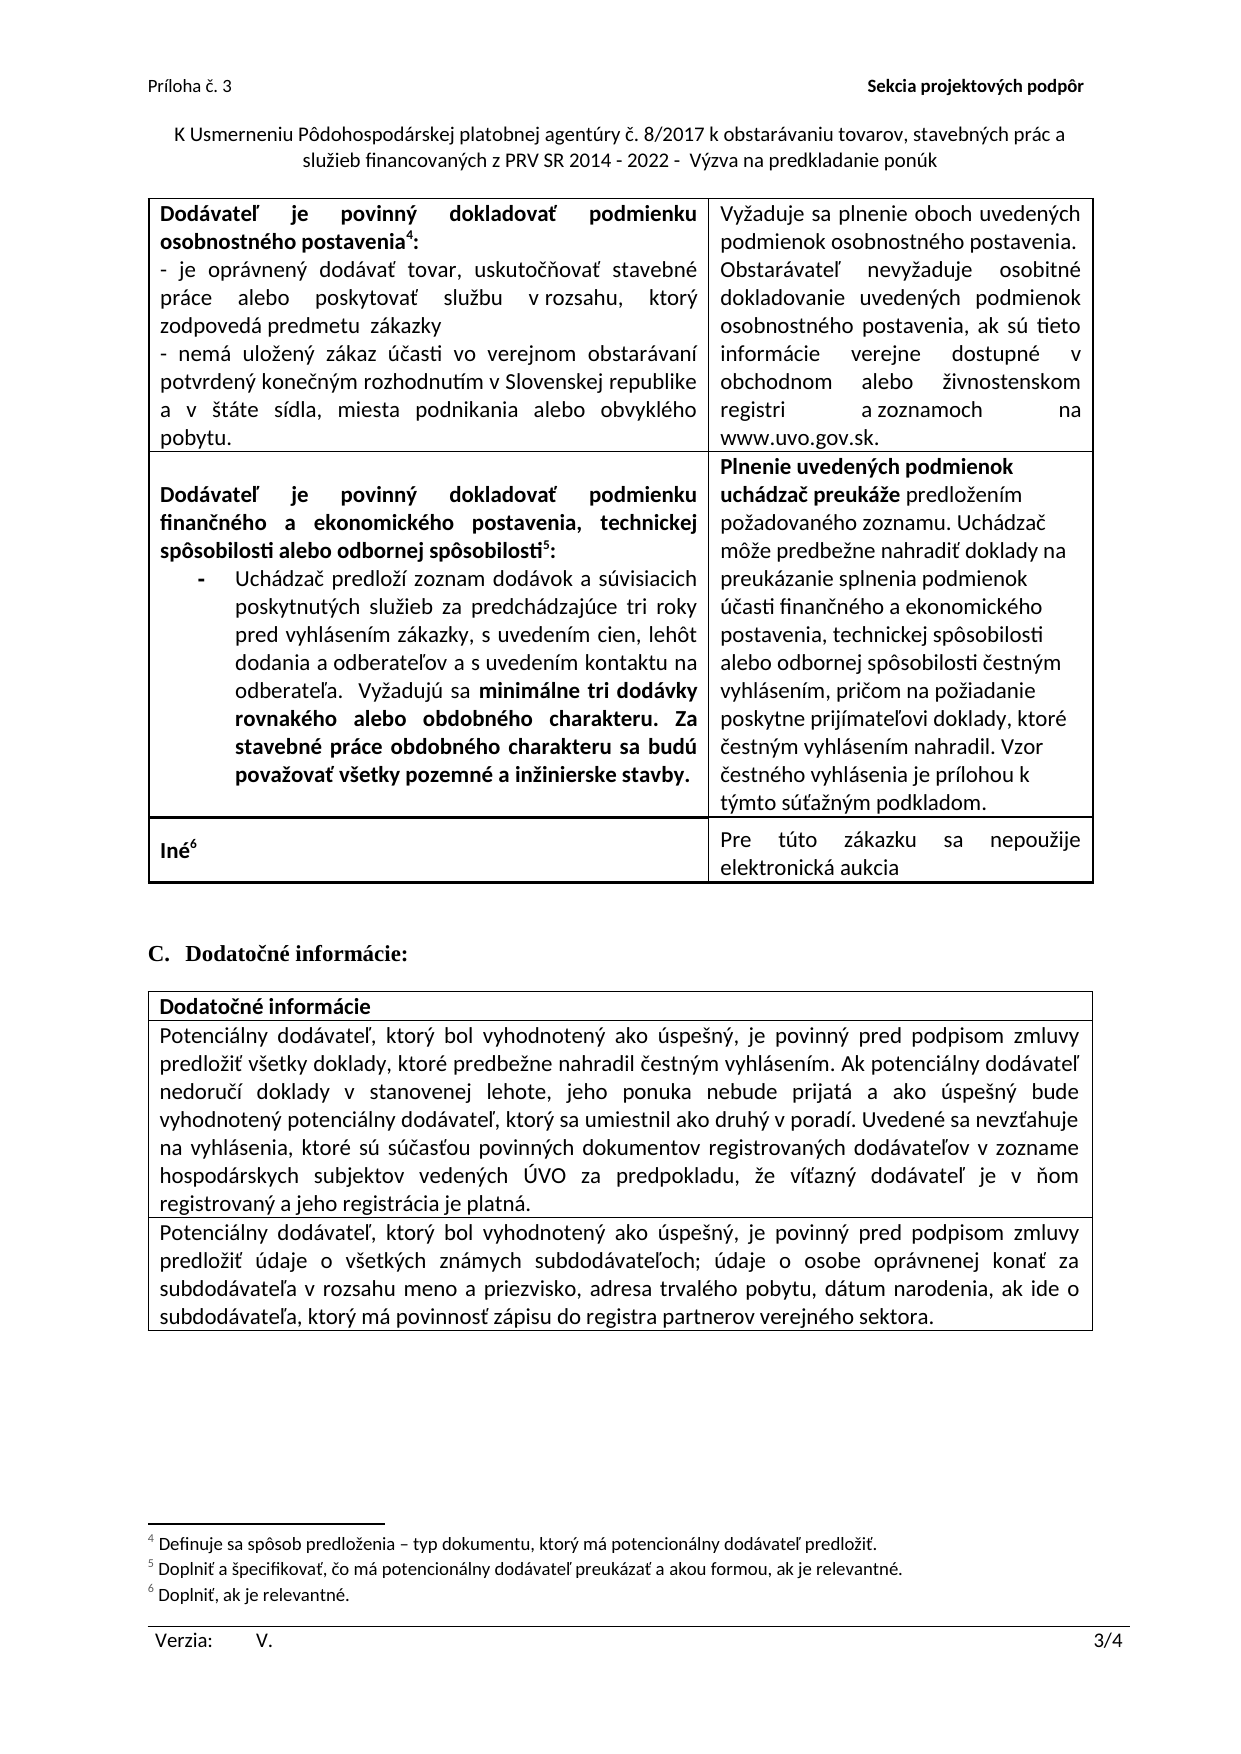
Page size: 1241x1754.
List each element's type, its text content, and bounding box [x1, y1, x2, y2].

table_cell Dodávateľ je povinný dokladovať podmienku finančného a ekonomického postavenia, technickej spôsobilosti alebo odbornej spôsobilosti: Uchádzač predloží zoznam dodávok a súvisiacich poskytnutých služieb za predchádzajúce tri roky pred vyhlásením zákazky, s uvedením cien, lehôt dodania a odberateľov a s uvedením kontaktu na odberateľa. Vyžadujú sa minimálne tri dodávky rovnakého alebo obdobného charakteru. Za stavebné práce obdobného charakteru sa budú považovať všetky pozemné a inžinierske stavby. [150, 452, 708, 816]
table_cell Iné [150, 819, 708, 881]
list Dodatočné informácie: [148, 939, 1093, 966]
table_cell Pre túto zákazku sa nepoužije elektronická aukcia [709, 818, 1092, 881]
table_cell Plnenie uvedených podmienok uchádzač preukáže predložením požadovaného zoznamu. Uchádzač môže predbežne nahradiť doklady na preukázanie splnenia podmienok účasti finančného a ekonomického postavenia, technickej spôsobilosti alebo odbornej spôsobilosti čestným vyhlásením, pričom na požiadanie poskytne prijímateľovi doklady, ktoré čestným vyhlásením nahradil. Vzor čestného vyhlásenia je prílohou k týmto súťažným podkladom. [709, 452, 1092, 816]
table_header Dodatočné informácie [149, 992, 1092, 1020]
table_cell Vyžaduje sa plnenie oboch uvedených podmienok osobnostného postavenia. Obstarávateľ nevyžaduje osobitné dokladovanie uvedených podmienok osobnostného postavenia, ak sú tieto informácie verejne dostupné v obchodnom alebo živnostenskom registri a zoznamoch na www.uvo.gov.sk. [709, 199, 1092, 451]
table_cell Dodávateľ je povinný dokladovať podmienku osobnostného postavenia: - je oprávnený dodávať tovar, uskutočňovať stavebné práce alebo poskytovať službu v rozsahu, ktorý zodpovedá predmetu zákazky - nemá uložený zákaz účasti vo verejnom obstarávaní potvrdený konečným rozhodnutím v Slovenskej republike a v štáte sídla, miesta podnikania alebo obvyklého pobytu. [150, 199, 708, 451]
table_cell Potenciálny dodávateľ, ktorý bol vyhodnotený ako úspešný, je povinný pred podpisom zmluvy predložiť všetky doklady, ktoré predbežne nahradil čestným vyhlásením. Ak potenciálny dodávateľ nedoručí doklady v stanovenej lehote, jeho ponuka nebude prijatá a ako úspešný bude vyhodnotený potenciálny dodávateľ, ktorý sa umiestnil ako druhý v poradí. Uvedené sa nevzťahuje na vyhlásenia, ktoré sú súčasťou povinných dokumentov registrovaných dodávateľov v zozname hospodárskych subjektov vedených ÚVO za predpokladu, že víťazný dodávateľ je v ňom registrovaný a jeho registrácia je platná. [149, 1021, 1092, 1217]
table_cell Potenciálny dodávateľ, ktorý bol vyhodnotený ako úspešný, je povinný pred podpisom zmluvy predložiť údaje o všetkých známych subdodávateľoch; údaje o osobe oprávnenej konať za subdodávateľa v rozsahu meno a priezvisko, adresa trvalého pobytu, dátum narodenia, ak ide o subdodávateľa, ktorý má povinnosť zápisu do registra partnerov verejného sektora. [149, 1218, 1092, 1330]
